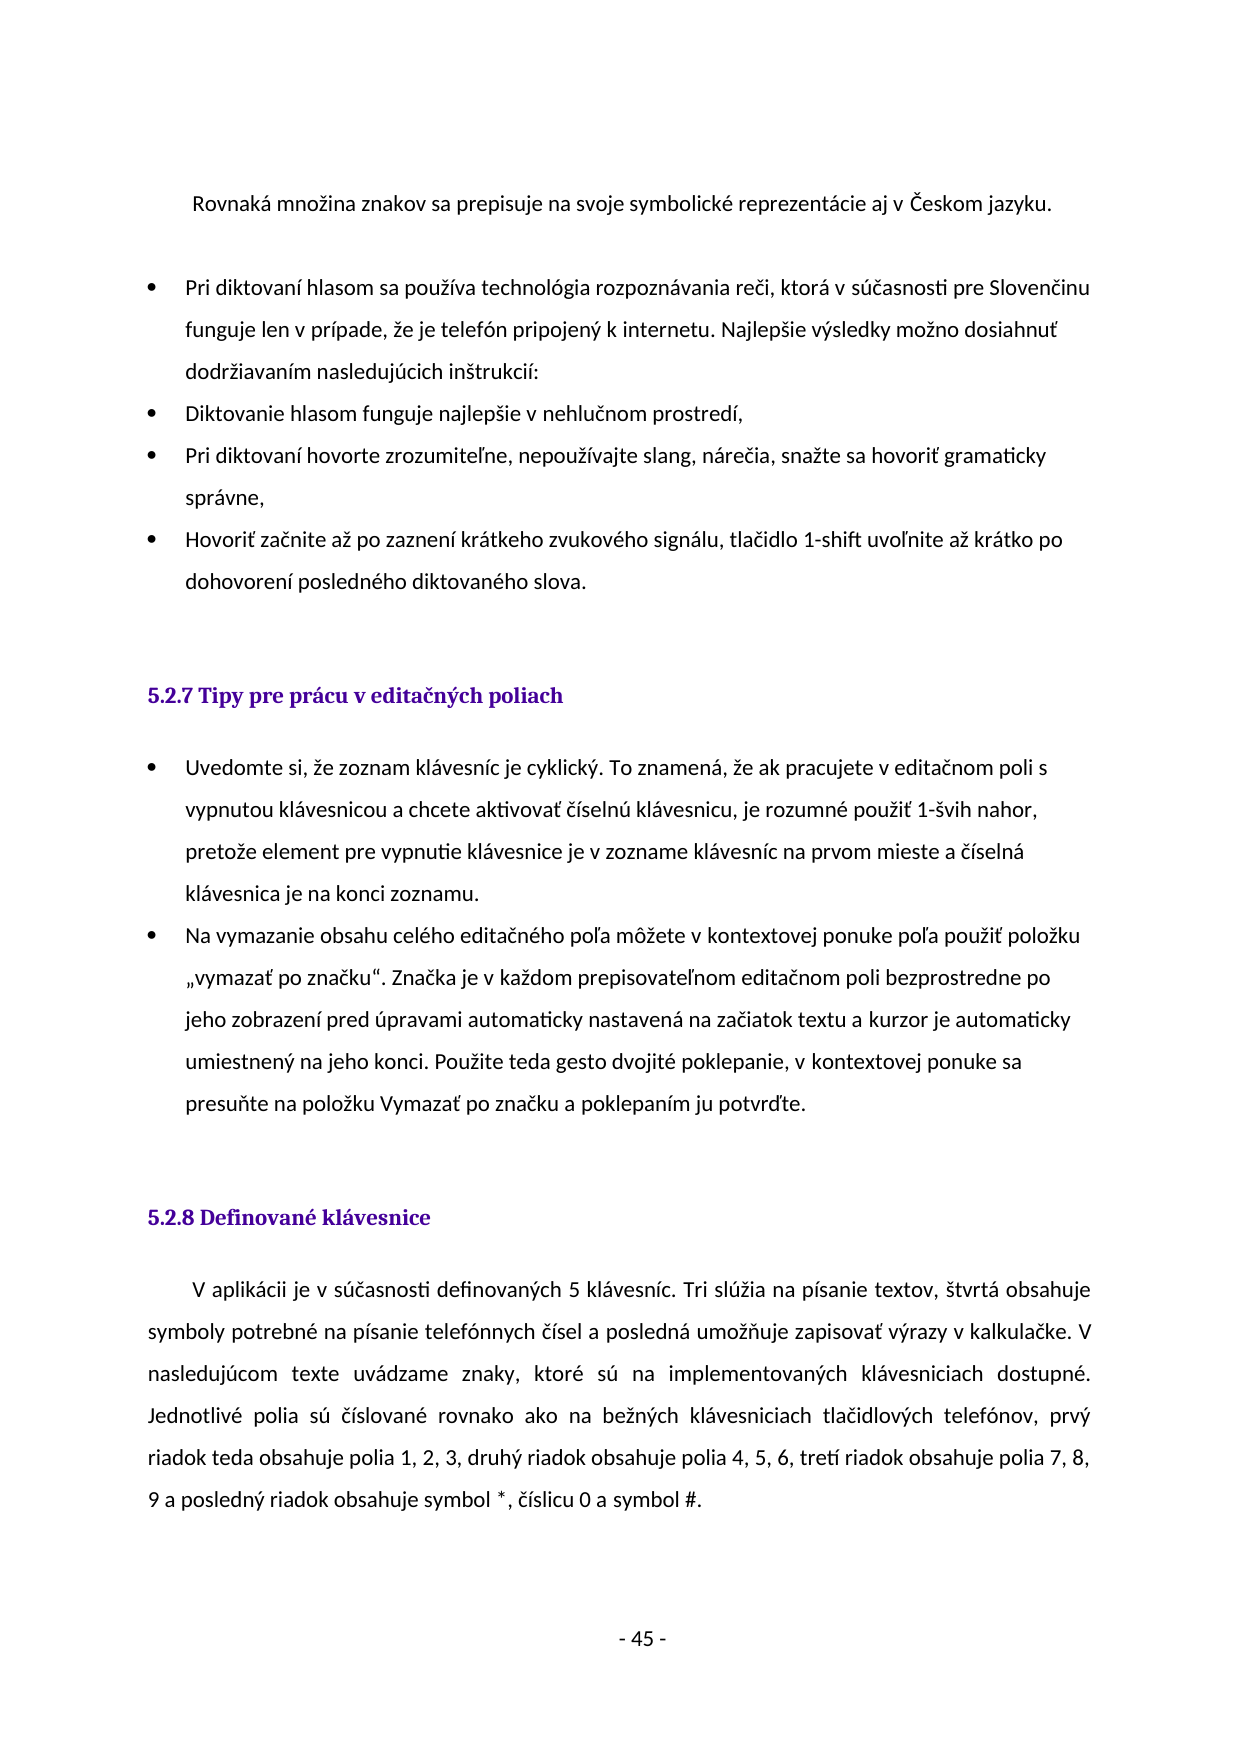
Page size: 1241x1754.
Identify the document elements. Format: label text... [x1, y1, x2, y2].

subtitle Tipy pre prácu v editačných poliach [148, 683, 1093, 709]
list Hovoriť začnite až po zaznení krátkeho zvukového signálu, tlačidlo 1-shift uvoľnite až krátko po dohovorení posledného diktovaného slova. [148, 525, 1093, 595]
list Pri diktovaní hlasom sa používa technológia rozpoznávania reči, ktorá v súčasnosti pre Slovenčinu funguje len v prípade, že je telefón pripojený k internetu. Najlepšie výsledky možno dosiahnuť dodržiavaním nasledujúcich inštrukcií: [148, 273, 1093, 386]
list Uvedomte si, že zoznam klávesníc je cyklický. To znamená, že ak pracujete v editačnom poli s vypnutou klávesnicou a chcete aktivovať číselnú klávesnicu, je rozumné použiť 1-švih nahor, pretože element pre vypnutie klávesnice je v zozname klávesníc na prvom mieste a číselná klávesnica je na konci zoznamu. [148, 753, 1093, 907]
subtitle Definované klávesnice [148, 1204, 1093, 1231]
list Na vymazanie obsahu celého editačného poľa môžete v kontextovej ponuke poľa použiť položku „vymazať po značku“. Značka je v každom prepisovateľnom editačnom poli bezprostredne po jeho zobrazení pred úpravami automaticky nastavená na začiatok textu a kurzor je automaticky umiestnený na jeho konci. Použite teda gesto dvojité poklepanie, v kontextovej ponuke sa presuňte na položku Vymazať po značku a poklepaním ju potvrďte. [148, 921, 1093, 1117]
text V aplikácii je v súčasnosti definovaných 5 klávesníc. Tri slúžia na písanie textov, štvrtá obsahuje symboly potrebné na písanie telefónnych čísel a posledná umožňuje zapisovať výrazy v kalkulačke. V nasledujúcom texte uvádzame znaky, ktoré sú na implementovaných klávesniciach dostupné. Jednotlivé polia sú číslované rovnako ako na bežných klávesniciach tlačidlových telefónov, prvý riadok teda obsahuje polia 1, 2, 3, druhý riadok obsahuje polia 4, 5, 6, tretí riadok obsahuje polia 7, 8, 9 a posledný riadok obsahuje symbol *, číslicu 0 a symbol #. [148, 1275, 1093, 1513]
text Rovnaká množina znakov sa prepisuje na svoje symbolické reprezentácie aj v Českom jazyku. [148, 189, 1093, 218]
list Diktovanie hlasom funguje najlepšie v nehlučnom prostredí, [148, 399, 1093, 427]
list Pri diktovaní hovorte zrozumiteľne, nepoužívajte slang, nárečia, snažte sa hovoriť gramaticky správne, [148, 441, 1093, 511]
